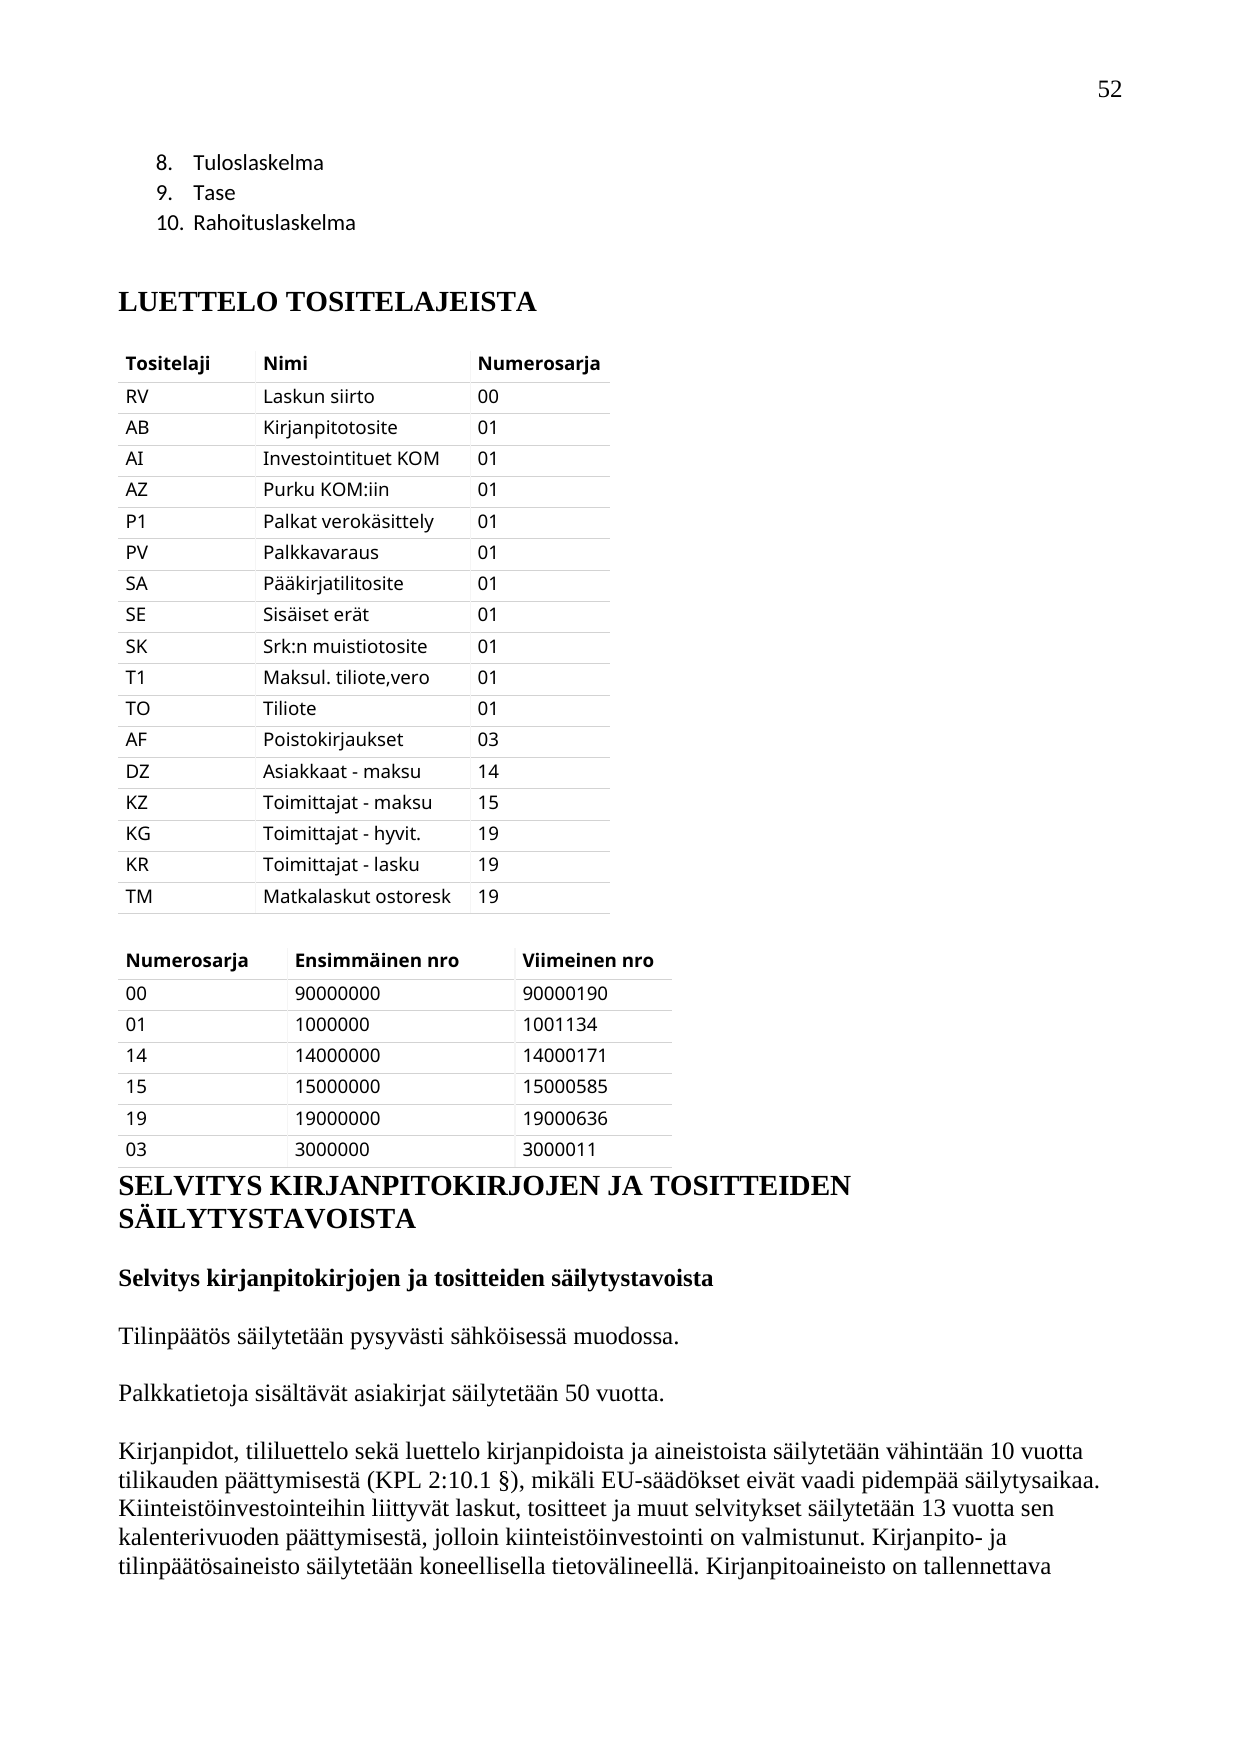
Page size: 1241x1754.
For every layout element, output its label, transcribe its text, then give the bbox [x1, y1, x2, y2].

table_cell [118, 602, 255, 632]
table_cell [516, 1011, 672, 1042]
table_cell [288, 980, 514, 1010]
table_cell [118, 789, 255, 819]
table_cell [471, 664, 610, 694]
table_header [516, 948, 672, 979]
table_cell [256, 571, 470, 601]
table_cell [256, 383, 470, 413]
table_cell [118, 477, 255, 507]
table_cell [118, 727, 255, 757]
text Palkkatietoja sisältävät asiakirjat säilytetään 50 vuotta. [118, 1378, 1122, 1407]
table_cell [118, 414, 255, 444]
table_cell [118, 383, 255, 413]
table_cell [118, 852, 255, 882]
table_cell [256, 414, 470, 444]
list Tase [156, 178, 1122, 206]
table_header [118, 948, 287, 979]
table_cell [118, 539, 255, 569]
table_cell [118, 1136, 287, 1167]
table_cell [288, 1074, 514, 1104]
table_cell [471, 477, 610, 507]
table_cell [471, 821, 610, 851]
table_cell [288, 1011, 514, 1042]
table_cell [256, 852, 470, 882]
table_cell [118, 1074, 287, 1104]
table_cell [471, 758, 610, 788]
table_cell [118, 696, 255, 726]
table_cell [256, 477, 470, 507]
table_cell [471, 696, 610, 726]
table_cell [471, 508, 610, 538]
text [118, 1436, 1122, 1580]
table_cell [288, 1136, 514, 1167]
text SELVITYS KIRJANPITOKIRJOJEN JA TOSITTEIDEN SÄILYTYSTAVOISTA [118, 1168, 1122, 1235]
text LUETTELO TOSITELAJEISTA [118, 284, 1122, 317]
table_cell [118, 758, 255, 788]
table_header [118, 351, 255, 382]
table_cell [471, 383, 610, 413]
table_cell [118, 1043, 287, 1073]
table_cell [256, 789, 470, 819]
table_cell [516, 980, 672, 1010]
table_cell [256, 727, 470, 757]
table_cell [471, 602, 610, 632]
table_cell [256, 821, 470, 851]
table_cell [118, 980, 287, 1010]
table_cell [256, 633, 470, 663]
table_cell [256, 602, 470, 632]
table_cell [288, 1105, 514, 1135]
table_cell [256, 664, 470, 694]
text Tilinpäätös säilytetään pysyvästi sähköisessä muodossa. [118, 1321, 1122, 1350]
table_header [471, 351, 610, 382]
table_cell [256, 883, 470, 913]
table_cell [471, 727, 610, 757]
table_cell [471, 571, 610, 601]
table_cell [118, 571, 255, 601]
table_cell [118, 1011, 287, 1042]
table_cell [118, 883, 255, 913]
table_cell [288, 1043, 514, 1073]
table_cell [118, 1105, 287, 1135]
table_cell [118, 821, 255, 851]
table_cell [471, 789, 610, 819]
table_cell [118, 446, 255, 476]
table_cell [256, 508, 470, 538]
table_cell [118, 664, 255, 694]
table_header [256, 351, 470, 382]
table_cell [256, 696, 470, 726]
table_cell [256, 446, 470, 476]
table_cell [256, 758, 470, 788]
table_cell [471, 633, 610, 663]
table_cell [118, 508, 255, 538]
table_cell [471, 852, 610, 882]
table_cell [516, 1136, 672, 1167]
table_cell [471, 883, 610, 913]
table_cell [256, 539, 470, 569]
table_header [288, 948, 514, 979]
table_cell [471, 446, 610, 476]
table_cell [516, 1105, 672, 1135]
text Selvitys kirjanpitokirjojen ja tositteiden säilytystavoista [118, 1263, 1122, 1292]
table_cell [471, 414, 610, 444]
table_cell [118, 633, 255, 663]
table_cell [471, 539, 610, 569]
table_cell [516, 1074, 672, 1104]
list Tuloslaskelma [156, 148, 1122, 176]
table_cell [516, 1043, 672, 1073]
list Rahoituslaskelma [156, 208, 1122, 236]
